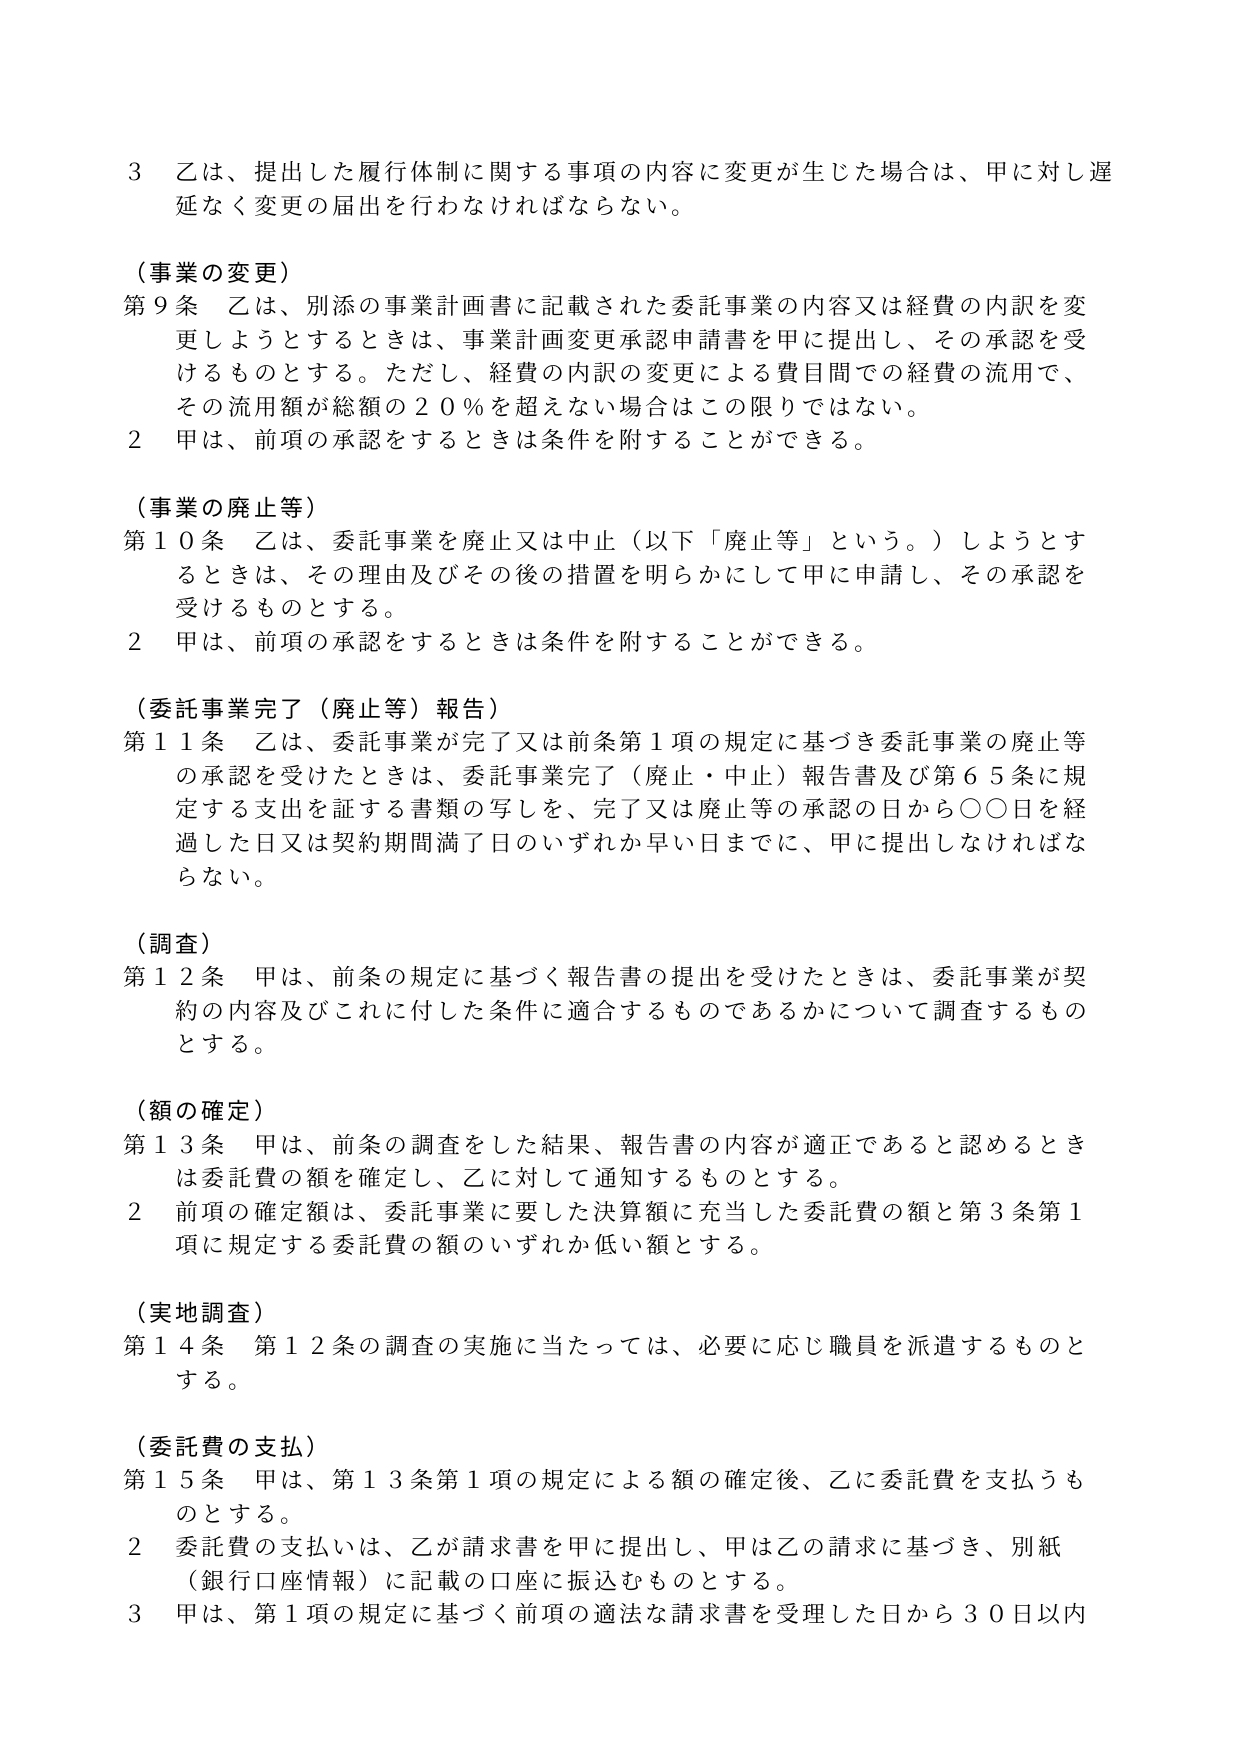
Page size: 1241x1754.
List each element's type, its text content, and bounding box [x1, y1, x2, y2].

text ２ 甲は、前項の承認をするときは条件を附することができる。 [123, 623, 1103, 657]
text 第１３条 甲は、前条の調査をした結果、報告書の内容が適正であると認めるときは委託費の額を確定し、乙に対して通知するものとする。 [123, 1127, 1103, 1194]
text （調査） [123, 925, 1103, 959]
text （事業の変更） [123, 254, 1103, 288]
text ２ 甲は、前項の承認をするときは条件を附することができる。 [123, 422, 1103, 456]
text 第１１条 乙は、委託事業が完了又は前条第１項の規定に基づき委託事業の廃止等の承認を受けたときは、委託事業完了（廃止・中止）報告書及び第６５条に規定する支出を証する書類の写しを、完了又は廃止等の承認の日から○○日を経過した日又は契約期間満了日のいずれか早い日までに、甲に提出しなければならない。 [123, 724, 1103, 892]
text （額の確定） [123, 1093, 1103, 1127]
text ２ 委託費の支払いは、乙が請求書を甲に提出し、甲は乙の請求に基づき、別紙（銀行口座情報）に記載の口座に振込むものとする。 [123, 1529, 1103, 1596]
text 第１４条 第１２条の調査の実施に当たっては、必要に応じ職員を派遣するものとする。 [123, 1328, 1103, 1395]
text ３ 乙は、提出した履行体制に関する事項の内容に変更が生じた場合は、甲に対し遅延なく変更の届出を行わなければならない。 [123, 154, 1117, 221]
text （委託費の支払） [123, 1428, 1103, 1462]
text （委託事業完了（廃止等）報告） [123, 691, 1103, 724]
text （実地調査） [123, 1294, 1103, 1328]
text 第１５条 甲は、第１３条第１項の規定による額の確定後、乙に委託費を支払うものとする。 [123, 1462, 1103, 1529]
text 第１２条 甲は、前条の規定に基づく報告書の提出を受けたときは、委託事業が契約の内容及びこれに付した条件に適合するものであるかについて調査するものとする。 [123, 959, 1103, 1059]
text ２ 前項の確定額は、委託事業に要した決算額に充当した委託費の額と第３条第１項に規定する委託費の額のいずれか低い額とする。 [123, 1194, 1103, 1261]
text （事業の廃止等） [123, 489, 1103, 523]
text 第１０条 乙は、委託事業を廃止又は中止（以下「廃止等」という。）しようとするときは、その理由及びその後の措置を明らかにして甲に申請し、その承認を受けるものとする。 [123, 523, 1103, 623]
text 第９条 乙は、別添の事業計画書に記載された委託事業の内容又は経費の内訳を変更しようとするときは、事業計画変更承認申請書を甲に提出し、その承認を受けるものとする。ただし、経費の内訳の変更による費目間での経費の流用で、その流用額が総額の２０％を超えない場合はこの限りではない。 [123, 288, 1103, 422]
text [123, 1596, 1103, 1630]
